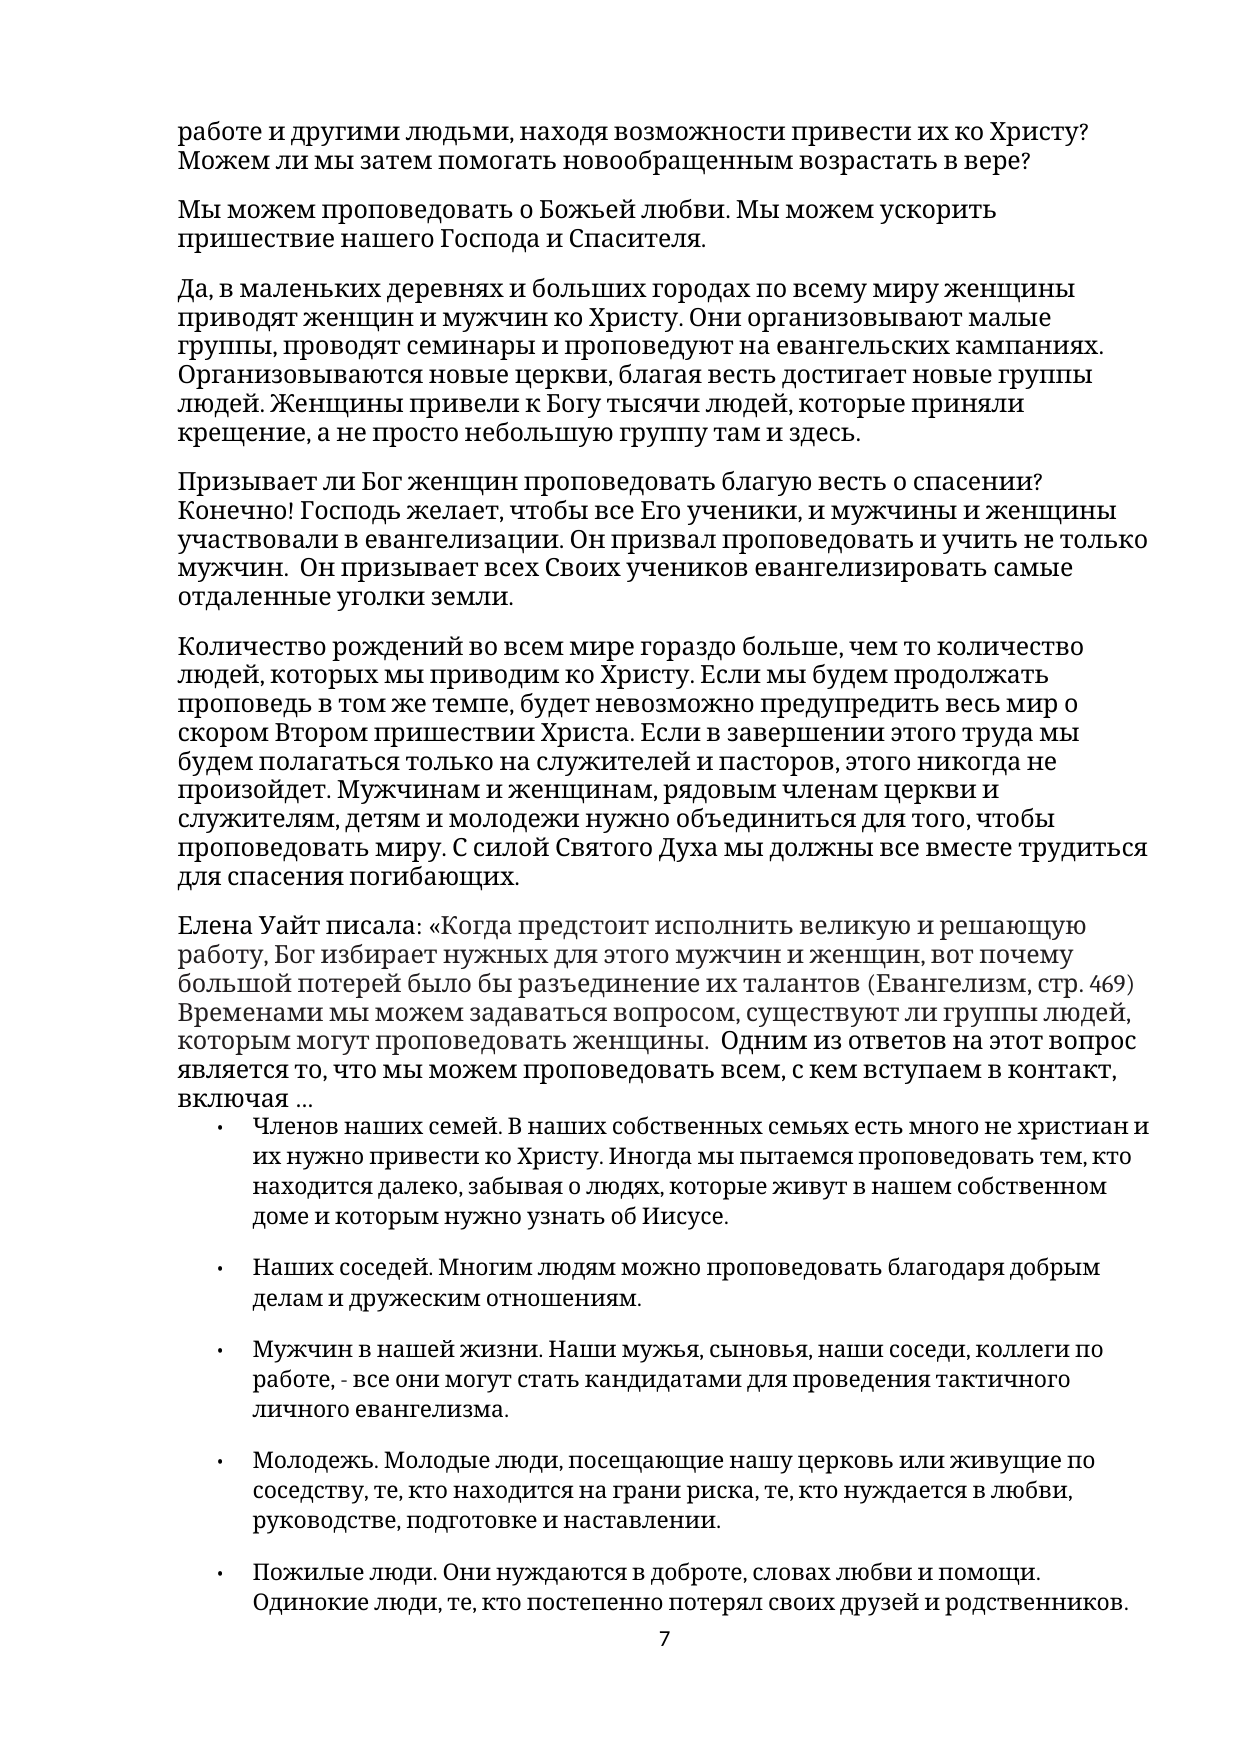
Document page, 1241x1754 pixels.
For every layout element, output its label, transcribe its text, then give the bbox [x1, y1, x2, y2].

list Пожилые люди. Они нуждаются в доброте, словах любви и помощи. Одинокие люди, те, кто постепенно потерял своих друзей и родственников. [215, 1559, 1152, 1616]
text Количество рождений во всем мире гораздо больше, чем то количество людей, которых мы приводим ко Христу. Если мы будем продолжать проповедь в том же темпе, будет невозможно предупредить весь мир о скором Втором пришествии Христа. Если в завершении этого труда мы будем полагаться только на служителей и пасторов, этого никогда не произойдет. Мужчинам и женщинам, рядовым членам церкви и служителям, детям и молодежи нужно объединиться для того, чтобы проповедовать миру. С силой Святого Духа мы должны все вместе трудиться для спасения погибающих. [177, 633, 1152, 891]
text Призывает ли Бог женщин проповедовать благую весть о спасении? Конечно! Господь желает, чтобы все Его ученики, и мужчины и женщины участвовали в евангелизации. Он призвал проповедовать и учить не только мужчин. Он призывает всех Своих учеников евангелизировать самые отдаленные уголки земли. [177, 468, 1152, 612]
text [177, 118, 1152, 176]
list Мужчин в нашей жизни. Наши мужья, сыновья, наши соседи, коллеги по работе, - все они могут стать кандидатами для проведения тактичного личного евангелизма. [215, 1336, 1152, 1423]
list Молодежь. Молодые люди, посещающие нашу церковь или живущие по соседству, те, кто находится на грани риска, те, кто нуждается в любви, руководстве, подготовке и наставлении. [215, 1448, 1152, 1535]
list Членов наших семей. В наших собственных семьях есть много не христиан и их нужно привести ко Христу. Иногда мы пытаемся проповедовать тем, кто находится далеко, забывая о людях, которые живут в нашем собственном доме и которым нужно узнать об Иисусе. [215, 1113, 1152, 1231]
text Елена Уайт писала: «Когда предстоит исполнить великую и решающую работу, Бог избирает нужных для этого мужчин и женщин, вот почему большой потерей было бы разъединение их талантов (Евангелизм, стр. 469) Временами мы можем задаваться вопросом, существуют ли группы людей, которым могут проповедовать женщины. Одним из ответов на этот вопрос является то, что мы можем проповедовать всем, с кем вступаем в контакт, включая … [177, 912, 1152, 1113]
text Да, в маленьких деревнях и больших городах по всему миру женщины приводят женщин и мужчин ко Христу. Они организовывают малые группы, проводят семинары и проповедуют на евангельских кампаниях. Организовываются новые церкви, благая весть достигает новые группы людей. Женщины привели к Богу тысячи людей, которые приняли крещение, а не просто небольшую группу там и здесь. [177, 275, 1152, 447]
text Мы можем проповедовать о Божьей любви. Мы можем ускорить пришествие нашего Господа и Спасителя. [177, 196, 1152, 254]
list Наших соседей. Многим людям можно проповедовать благодаря добрым делам и дружеским отношениям. [215, 1255, 1152, 1312]
